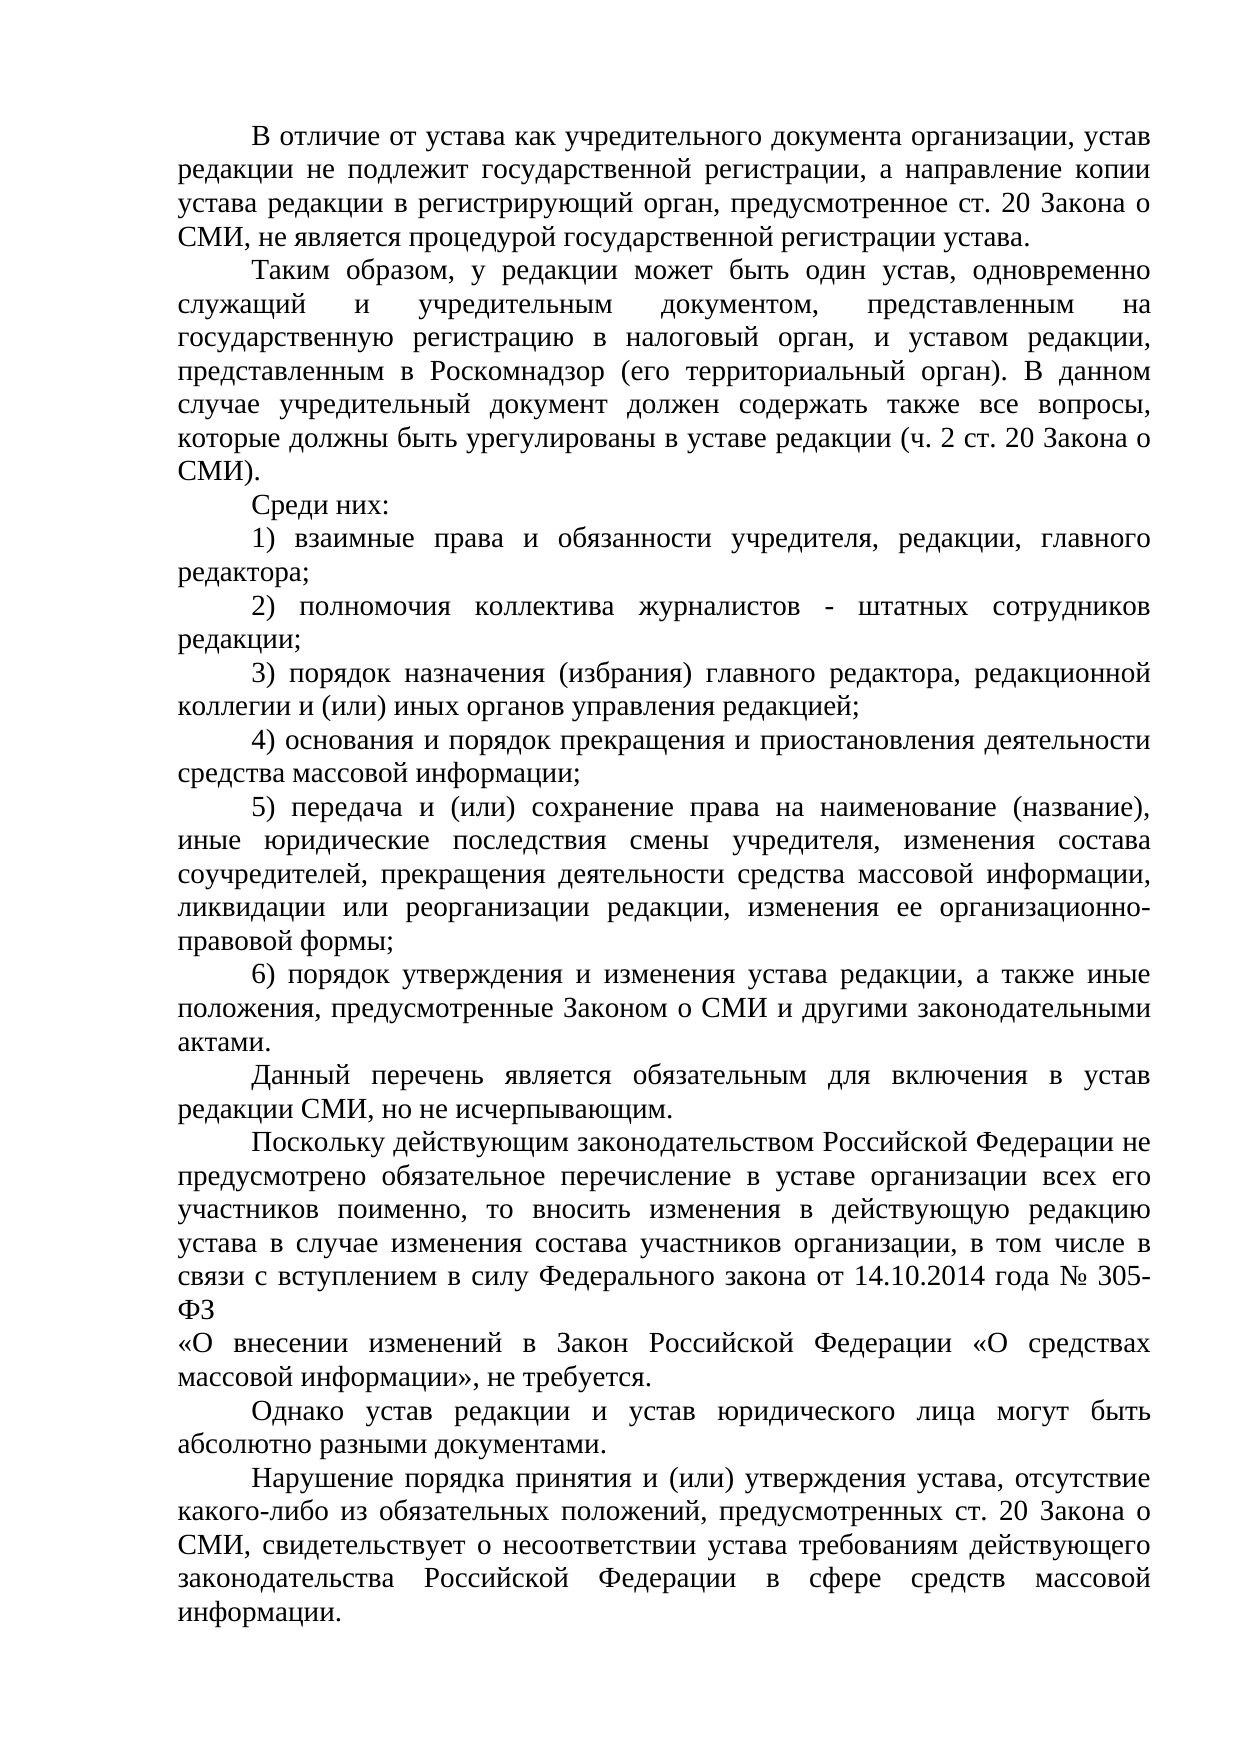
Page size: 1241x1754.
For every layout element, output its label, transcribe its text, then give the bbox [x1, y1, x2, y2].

text 4) основания и порядок прекращения и приостановления деятельности средства массовой информации; [177, 722, 1152, 789]
text Нарушение порядка принятия и (или) утверждения устава, отсутствие какого-либо из обязательных положений, предусмотренных ст. 20 Закона о СМИ, свидетельствует о несоответствии устава требованиям действующего законодательства Российской Федерации в сфере средств массовой информации. [177, 1460, 1152, 1627]
text 5) передача и (или) сохранение права на наименование (название), иные юридические последствия смены учредителя, изменения состава соучредителей, прекращения деятельности средства массовой информации, ликвидации или реорганизации редакции, изменения ее организационно-правовой формы; [177, 789, 1152, 957]
text Таким образом, у редакции может быть один устав, одновременно служащий и учредительным документом, представленным на государственную регистрацию в налоговый орган, и уставом редакции, представленным в Роскомнадзор (его территориальный орган). В данном случае учредительный документ должен содержать также все вопросы, которые должны быть урегулированы в уставе редакции (ч. 2 ст. 20 Закона о СМИ). [177, 252, 1152, 487]
text Среди них: [177, 487, 1152, 521]
text 3) порядок назначения (избрания) главного редактора, редакционной коллегии и (или) иных органов управления редакцией; [177, 655, 1152, 722]
text Данный перечень является обязательным для включения в устав редакции СМИ, но не исчерпывающим. [177, 1057, 1152, 1124]
text 1) взаимные права и обязанности учредителя, редакции, главного редактора; [177, 521, 1152, 588]
text Поскольку действующим законодательством Российской Федерации не предусмотрено обязательное перечисление в уставе организации всех его участников поименно, то вносить изменения в действующую редакцию устава в случае изменения состава участников организации, в том числе в связи с вступлением в силу Федерального закона от 14.10.2014 года № 305-ФЗ «О внесении изменений в Закон Российской Федерации «О средствах массовой информации», не требуется. [177, 1124, 1152, 1393]
text 2) полномочия коллектива журналистов - штатных сотрудников редакции; [177, 588, 1152, 655]
text Однако устав редакции и устав юридического лица могут быть абсолютно разными документами. [177, 1393, 1152, 1460]
text В отличие от устава как учредительного документа организации, устав редакции не подлежит государственной регистрации, а направление копии устава редакции в регистрирующий орган, предусмотренное ст. 20 Закона о СМИ, не является процедурой государственной регистрации устава. [177, 118, 1152, 252]
text 6) порядок утверждения и изменения устава редакции, а также иные положения, предусмотренные Законом о СМИ и другими законодательными актами. [177, 957, 1152, 1057]
